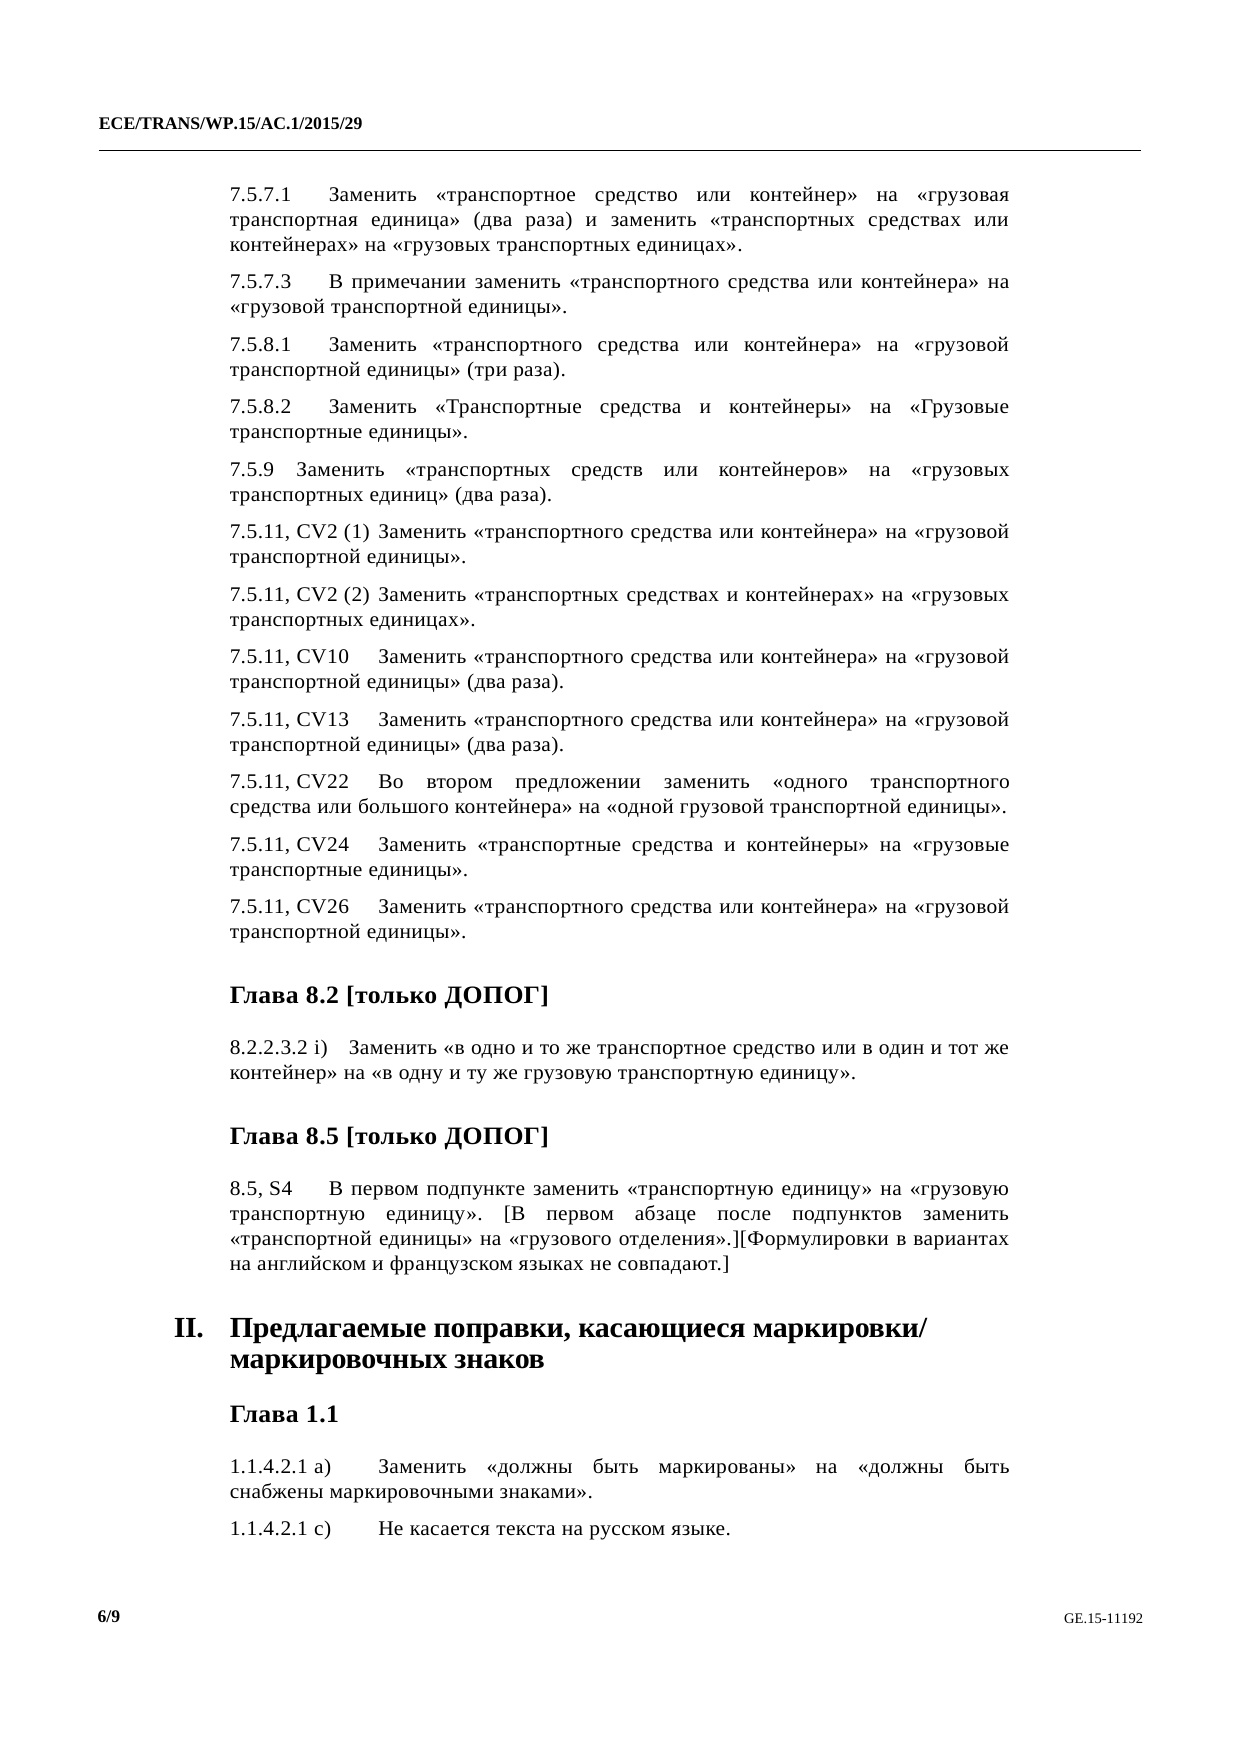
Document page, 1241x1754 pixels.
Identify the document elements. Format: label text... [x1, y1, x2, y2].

text 7.5.8.2 Заменить «Транспортные средства и контейнеры» на «Грузовые транспортные единицы». [229, 394, 1011, 444]
text 1.1.4.2.1 a) Заменить «должны быть маркированы» на «должны быть снабжены маркировочными знаками». [229, 1453, 1011, 1503]
text 7.5.11, CV10 Заменить «транспортного средства или контейнера» на «грузовой транспортной единицы» (два раза). [229, 644, 1011, 694]
text 8.2.2.3.2 i) Заменить «в одно и то же транспортное средство или в один и тот же контейнер» на «в одну и ту же грузовую транспортную единицу». [229, 1034, 1011, 1084]
text 7.5.11, CV2 (1) Заменить «транспортного средства или контейнера» на «грузовой транспортной единицы». [229, 519, 1011, 569]
text 1.1.4.2.1 c) Не касается текста на русском языке. [229, 1516, 1011, 1541]
text Глава 1.1 [97, 1400, 1011, 1428]
text Глава 8.5 [только ДОПОГ] [97, 1122, 1011, 1150]
text 7.5.11, CV26 Заменить «транспортного средства или контейнера» на «грузовой транспортной единицы». [229, 894, 1011, 944]
text 7.5.11, CV2 (2) Заменить «транспортных средствах и контейнерах» на «грузовых транспортных единицах». [229, 581, 1011, 631]
text 7.5.7.3 В примечании заменить «транспортного средства или контейнера» на «грузовой транспортной единицы». [229, 269, 1011, 319]
text 7.5.7.1 Заменить «транспортное средство или контейнер» на «грузовая транспортная единица» (два раза) и заменить «транспортных средствах или контейнерах» на «грузовых транспортных единицах». [229, 181, 1011, 256]
text 7.5.9 Заменить «транспортных средств или контейнеров» на «грузовых транспортных единиц» (два раза). [229, 456, 1011, 506]
text 7.5.8.1 Заменить «транспортного средства или контейнера» на «грузовой транспортной единицы» (три раза). [229, 331, 1011, 381]
text 7.5.11, CV13 Заменить «транспортного средства или контейнера» на «грузовой транспортной единицы» (два раза). [229, 706, 1011, 756]
text 7.5.11, CV24 Заменить «транспортные средства и контейнеры» на «грузовые транспортные единицы». [229, 831, 1011, 881]
text II. Предлагаемые поправки, касающиеся маркировки/ маркировочных знаков [97, 1313, 1011, 1375]
text 7.5.11, CV22 Во втором предложении заменить «одного транспортного средства или большого контейнера» на «одной грузовой транспортной единицы». [229, 769, 1011, 819]
text 8.5, S4 В первом подпункте заменить «транспортную единицу» на «грузовую транспортную единицу». [В первом абзаце после подпунктов заменить «транспортной единицы» на «грузового отделения».][Формулировки в вариантах на английском и французском языках не совпадают.] [229, 1175, 1011, 1275]
text Глава 8.2 [только ДОПОГ] [97, 981, 1011, 1009]
